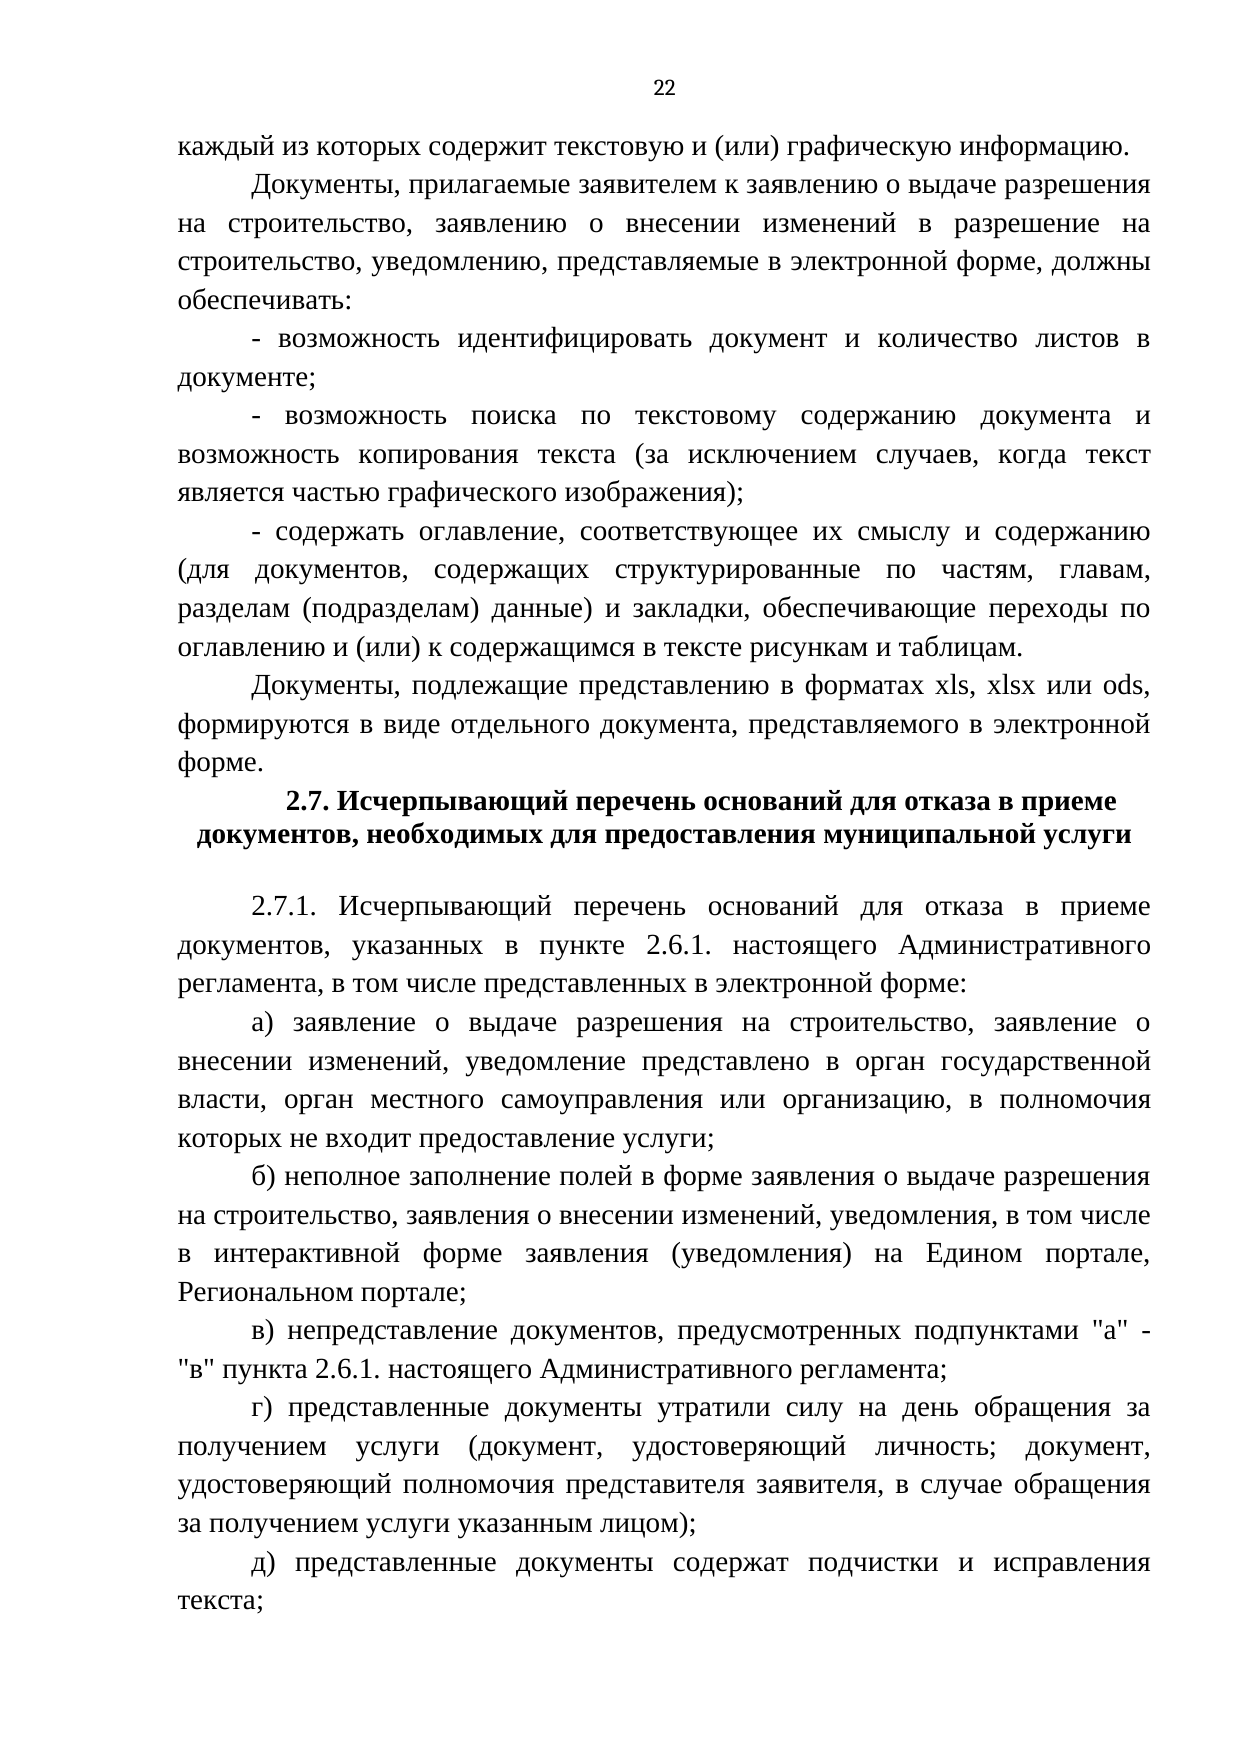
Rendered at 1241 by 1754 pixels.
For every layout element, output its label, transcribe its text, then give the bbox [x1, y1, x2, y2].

text в) непредставление документов, предусмотренных подпунктами "а" - "в" пункта 2.6.1. настоящего Административного регламента; [177, 1312, 1152, 1384]
text г) представленные документы утратили силу на день обращения за получением услуги (документ, удостоверяющий личность; документ, удостоверяющий полномочия представителя заявителя, в случае обращения за получением услуги указанным лицом); [177, 1389, 1152, 1539]
text а) заявление о выдаче разрешения на строительство, заявление о внесении изменений, уведомление представлено в орган государственной власти, орган местного самоуправления или организацию, в полномочия которых не входит предоставление услуги; [177, 1004, 1152, 1153]
text д) представленные документы содержат подчистки и исправления текста; [177, 1544, 1152, 1616]
text б) неполное заполнение полей в форме заявления о выдаче разрешения на строительство, заявления о внесении изменений, уведомления, в том числе в интерактивной форме заявления (уведомления) на Едином портале, Региональном портале; [177, 1158, 1152, 1307]
text Документы, подлежащие представлению в форматах xls, xlsx или ods, формируются в виде отдельного документа, представляемого в электронной форме. [177, 667, 1152, 778]
text - возможность идентифицировать документ и количество листов в документе; [177, 320, 1152, 392]
text Документы, прилагаемые заявителем к заявлению о выдаче разрешения на строительство, заявлению о внесении изменений в разрешение на строительство, уведомлению, представляемые в электронной форме, должны обеспечивать: [177, 166, 1152, 315]
text 2.7. Исчерпывающий перечень оснований для отказа в приеме документов, необходимых для предоставления муниципальной услуги [177, 783, 1152, 850]
text 2.7.1. Исчерпывающий перечень оснований для отказа в приеме документов, указанных в пункте 2.6.1. настоящего Административного регламента, в том числе представленных в электронной форме: [177, 888, 1152, 999]
text - возможность поиска по текстовому содержанию документа и возможность копирования текста (за исключением случаев, когда текст является частью графического изображения); [177, 397, 1152, 508]
text - содержать оглавление, соответствующее их смыслу и содержанию (для документов, содержащих структурированные по частям, главам, разделам (подразделам) данные) и закладки, обеспечивающие переходы по оглавлению и (или) к содержащимся в тексте рисункам и таблицам. [177, 513, 1152, 662]
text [177, 128, 1152, 161]
